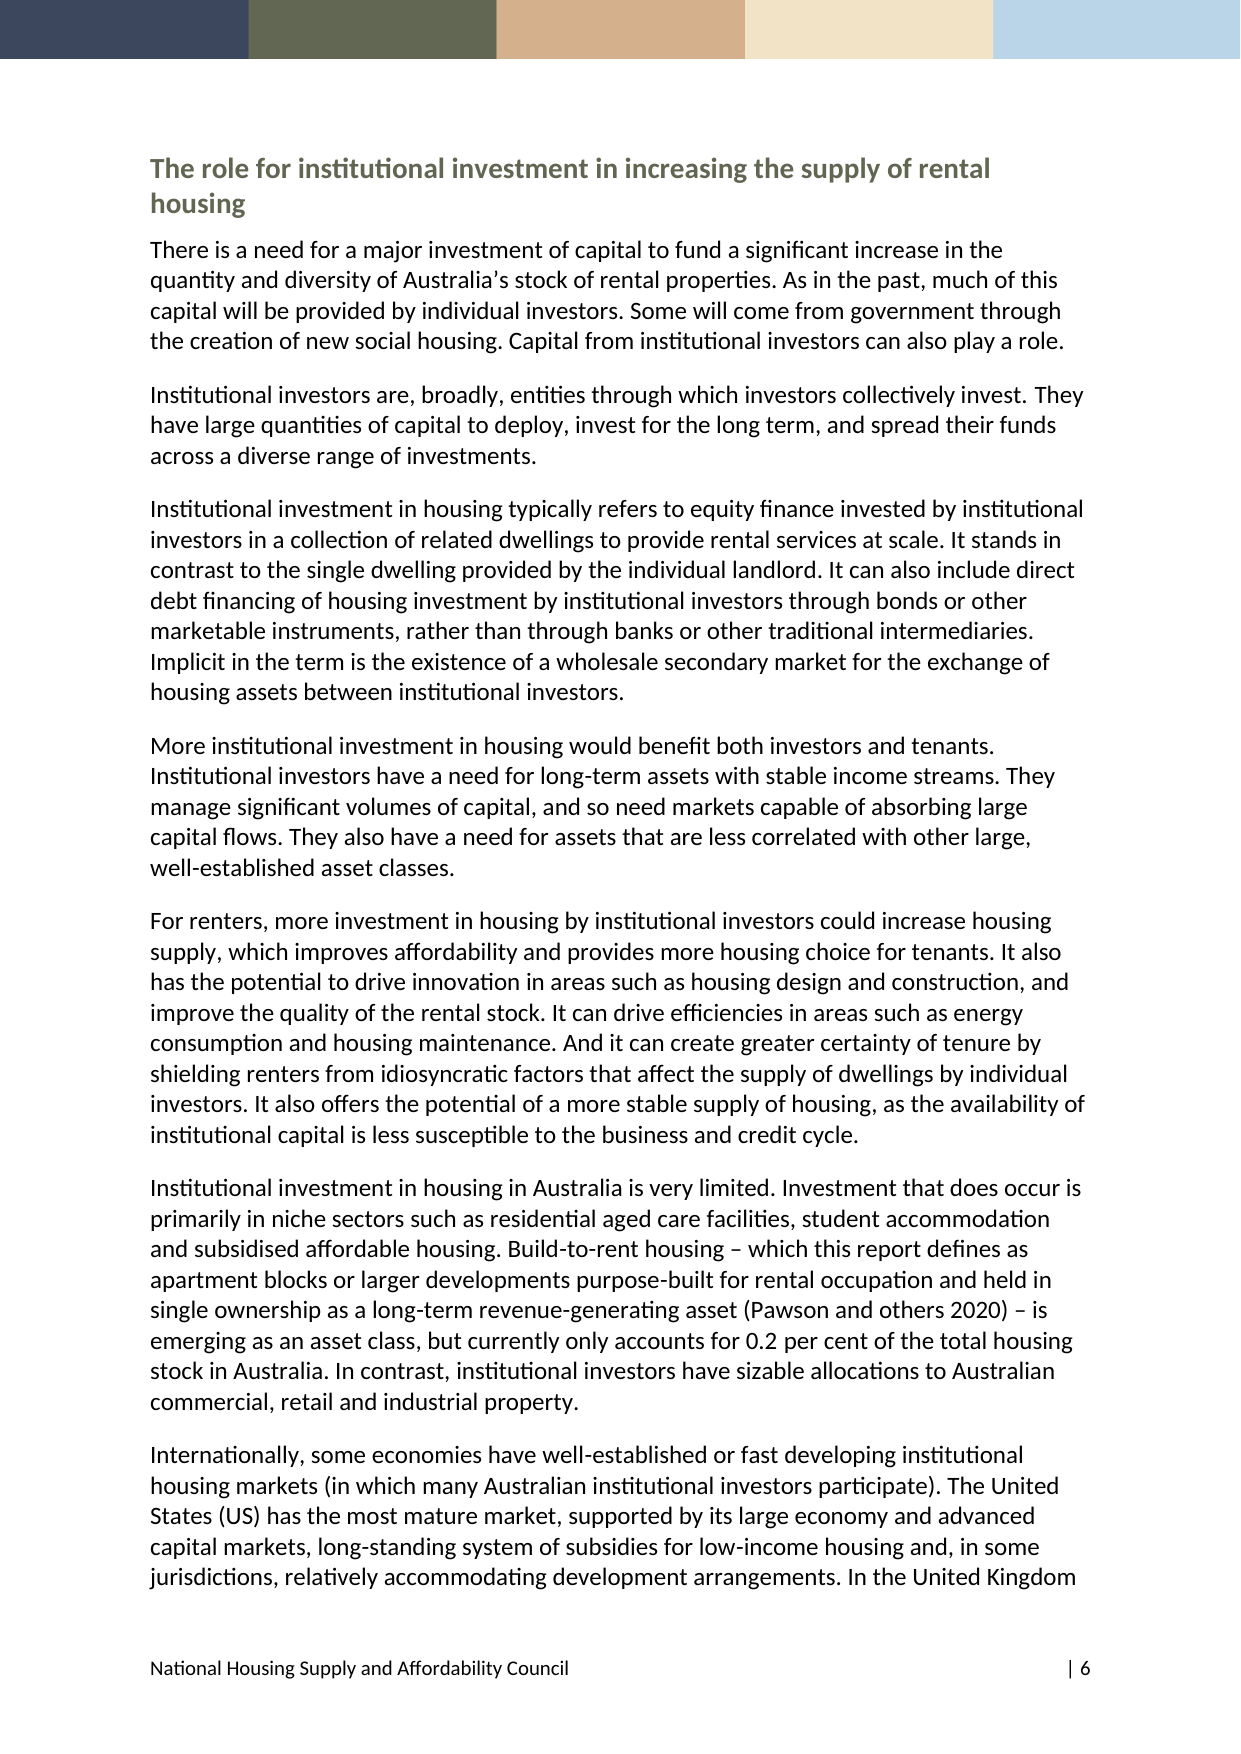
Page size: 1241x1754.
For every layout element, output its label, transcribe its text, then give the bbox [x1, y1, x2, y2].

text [150, 1439, 1090, 1592]
text More institutional investment in housing would benefit both investors and tenants. Institutional investors have a need for long-term assets with stable income streams. They manage significant volumes of capital, and so need markets capable of absorbing large capital flows. They also have a need for assets that are less correlated with other large, well-established asset classes. [150, 730, 1090, 882]
subtitle The role for institutional investment in increasing the supply of rental housing [150, 150, 1090, 221]
text There is a need for a major investment of capital to fund a significant increase in the quantity and diversity of Australia’s stock of rental properties. As in the past, much of this capital will be provided by individual investors. Some will come from government through the creation of new social housing. Capital from institutional investors can also play a role. [150, 234, 1090, 356]
text Institutional investment in housing typically refers to equity finance invested by institutional investors in a collection of related dwellings to provide rental services at scale. It stands in contrast to the single dwelling provided by the individual landlord. It can also include direct debt financing of housing investment by institutional investors through bonds or other marketable instruments, rather than through banks or other traditional intermediaries. Implicit in the term is the existence of a wholesale secondary market for the exchange of housing assets between institutional investors. [150, 493, 1090, 707]
text For renters, more investment in housing by institutional investors could increase housing supply, which improves affordability and provides more housing choice for tenants. It also has the potential to drive innovation in areas such as housing design and construction, and improve the quality of the rental stock. It can drive efficiencies in areas such as energy consumption and housing maintenance. And it can create greater certainty of tenure by shielding renters from idiosyncratic factors that affect the supply of dwellings by individual investors. It also offers the potential of a more stable supply of housing, as the availability of institutional capital is less susceptible to the business and credit cycle. [150, 905, 1090, 1149]
text Institutional investors are, broadly, entities through which investors collectively invest. They have large quantities of capital to deploy, invest for the long term, and spread their funds across a diverse range of investments. [150, 379, 1090, 470]
text Institutional investment in housing in Australia is very limited. Investment that does occur is primarily in niche sectors such as residential aged care facilities, student accommodation and subsidised affordable housing. Build-to-rent housing – which this report defines as apartment blocks or larger developments purpose-built for rental occupation and held in single ownership as a long-term revenue-generating asset (Pawson and others 2020) – is emerging as an asset class, but currently only accounts for 0.2 per cent of the total housing stock in Australia. In contrast, institutional investors have sizable allocations to Australian commercial, retail and industrial property. [150, 1172, 1090, 1417]
picture [0, 0, 1241, 71]
